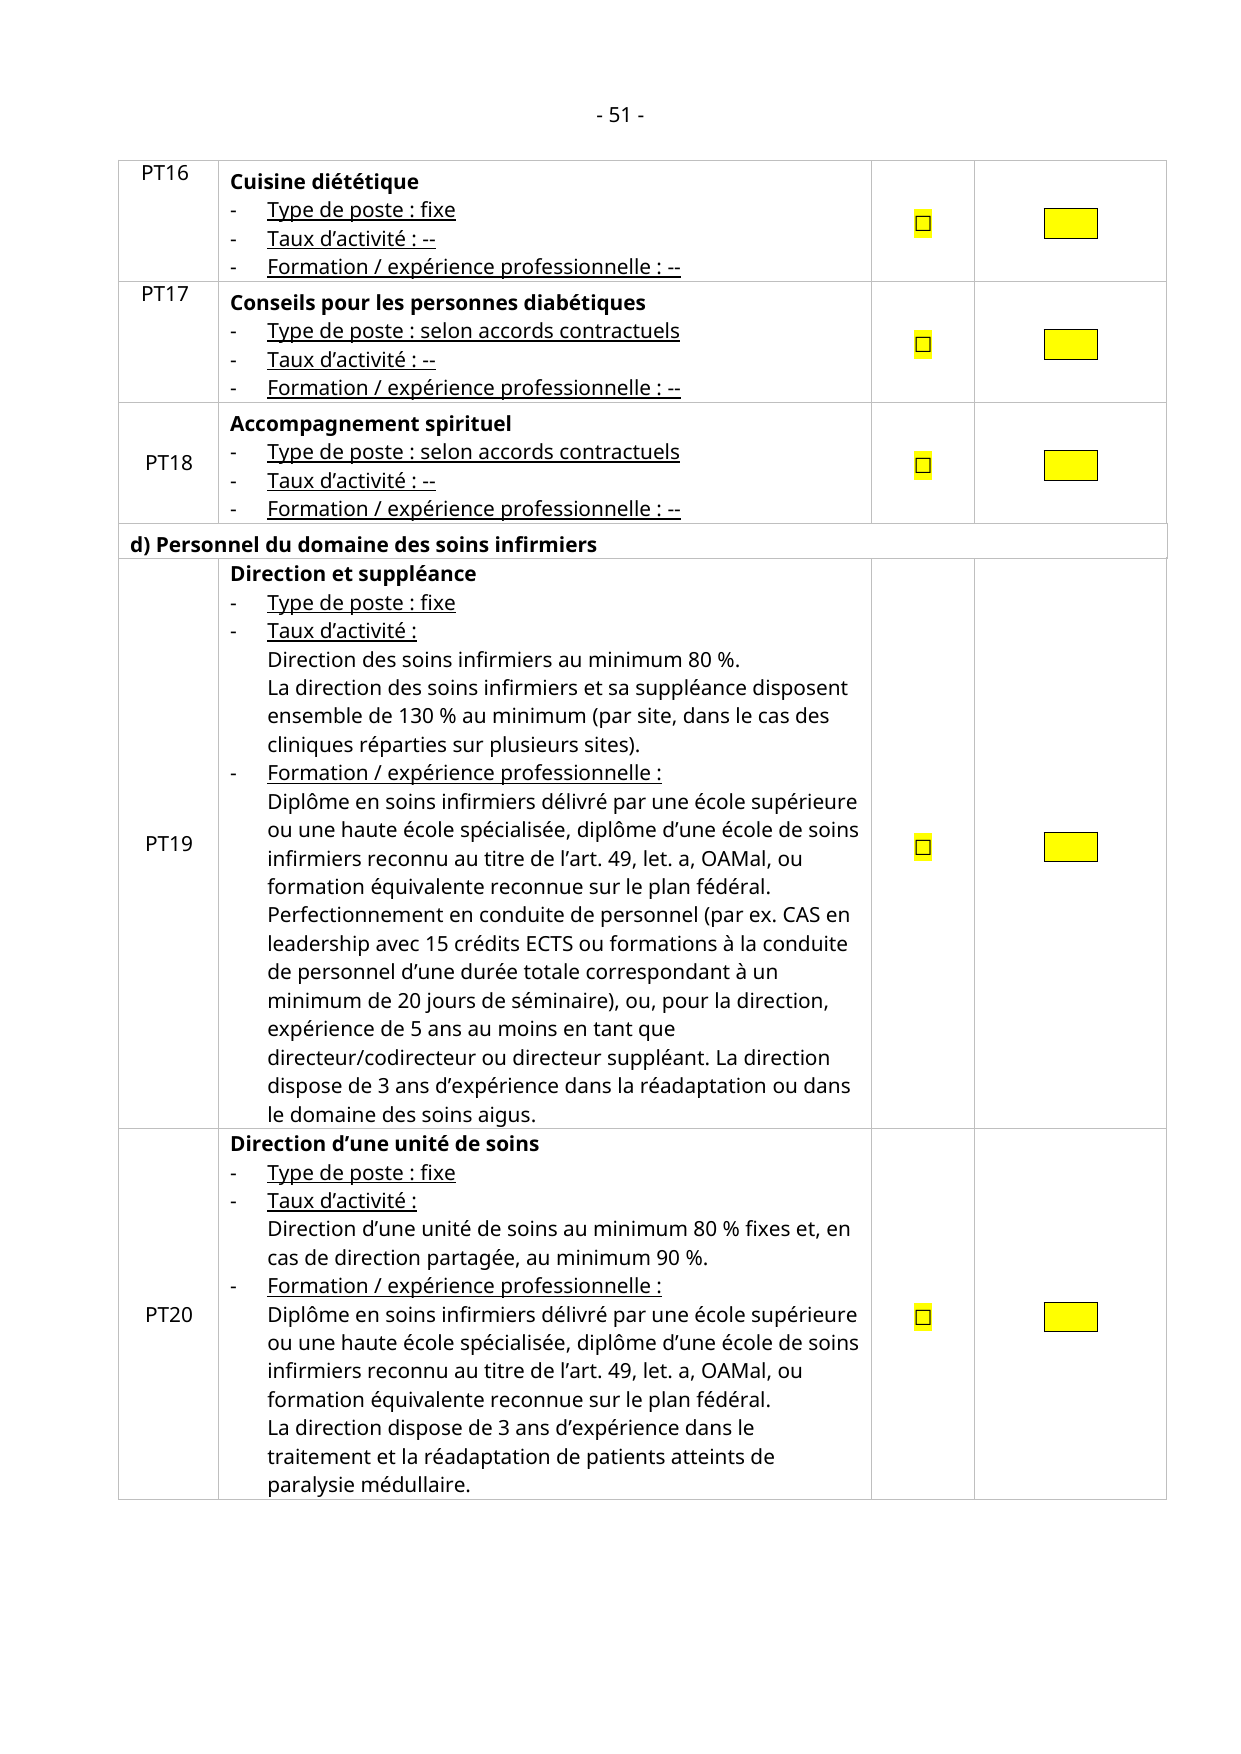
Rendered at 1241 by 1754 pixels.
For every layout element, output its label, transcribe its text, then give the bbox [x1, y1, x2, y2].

table_cell PT18 [119, 403, 218, 523]
table_cell Cuisine diététique Type de poste : fixe Taux d’activité : -- Formation / expérience professionnelle : -- [219, 161, 871, 281]
table_cell [975, 403, 1166, 523]
table_cell [975, 282, 1166, 402]
table_cell [975, 1129, 1166, 1499]
table_cell Accompagnement spirituel Type de poste : selon accords contractuels Taux d’activité : -- Formation / expérience professionnelle : -- [219, 403, 871, 523]
table_cell Conseils pour les personnes diabétiques Type de poste : selon accords contractuels Taux d’activité : -- Formation / expérience professionnelle : -- [219, 282, 871, 402]
table_cell Direction et suppléance Type de poste : fixe Taux d’activité : Direction des soins infirmiers au minimum 80 %. La direction des soins infirmiers et sa suppléance disposent ensemble de 130 % au minimum (par site, dans le cas des cliniques réparties sur plusieurs sites). Formation / expérience professionnelle : Diplôme en soins infirmiers délivré par une école supérieure ou une haute école spécialisée, diplôme d’une école de soins infirmiers reconnu au titre de l’art. 49, let. a, OAMal, ou formation équivalente reconnue sur le plan fédéral. Perfectionnement en conduite de personnel (par ex. CAS en leadership avec 15 crédits ECTS ou formations à la conduite de personnel d’une durée totale correspondant à un minimum de 20 jours de séminaire), ou, pour la direction, expérience de 5 ans au moins en tant que directeur/codirecteur ou directeur suppléant. La direction dispose de 3 ans d’expérience dans la réadaptation ou dans le domaine des soins aigus. [219, 559, 871, 1128]
table_cell [872, 403, 974, 523]
table_cell [975, 161, 1166, 281]
table_cell [872, 1129, 974, 1499]
table_cell d) Personnel du domaine des soins infirmiers [119, 524, 1167, 558]
table_cell PT20 [119, 1129, 218, 1499]
table_cell Direction d’une unité de soins Type de poste : fixe Taux d’activité : Direction d’une unité de soins au minimum 80 % fixes et, en cas de direction partagée, au minimum 90 %. Formation / expérience professionnelle : Diplôme en soins infirmiers délivré par une école supérieure ou une haute école spécialisée, diplôme d’une école de soins infirmiers reconnu au titre de l’art. 49, let. a, OAMal, ou formation équivalente reconnue sur le plan fédéral. La direction dispose de 3 ans d’expérience dans le traitement et la réadaptation de patients atteints de paralysie médullaire. [219, 1129, 871, 1499]
table_cell PT19 [119, 559, 218, 1128]
table_cell [975, 559, 1166, 1128]
table_cell [872, 161, 974, 281]
table_cell PT16 [119, 161, 218, 281]
table_cell [872, 559, 974, 1128]
table_cell [872, 282, 974, 402]
table_cell PT17 [119, 282, 218, 402]
